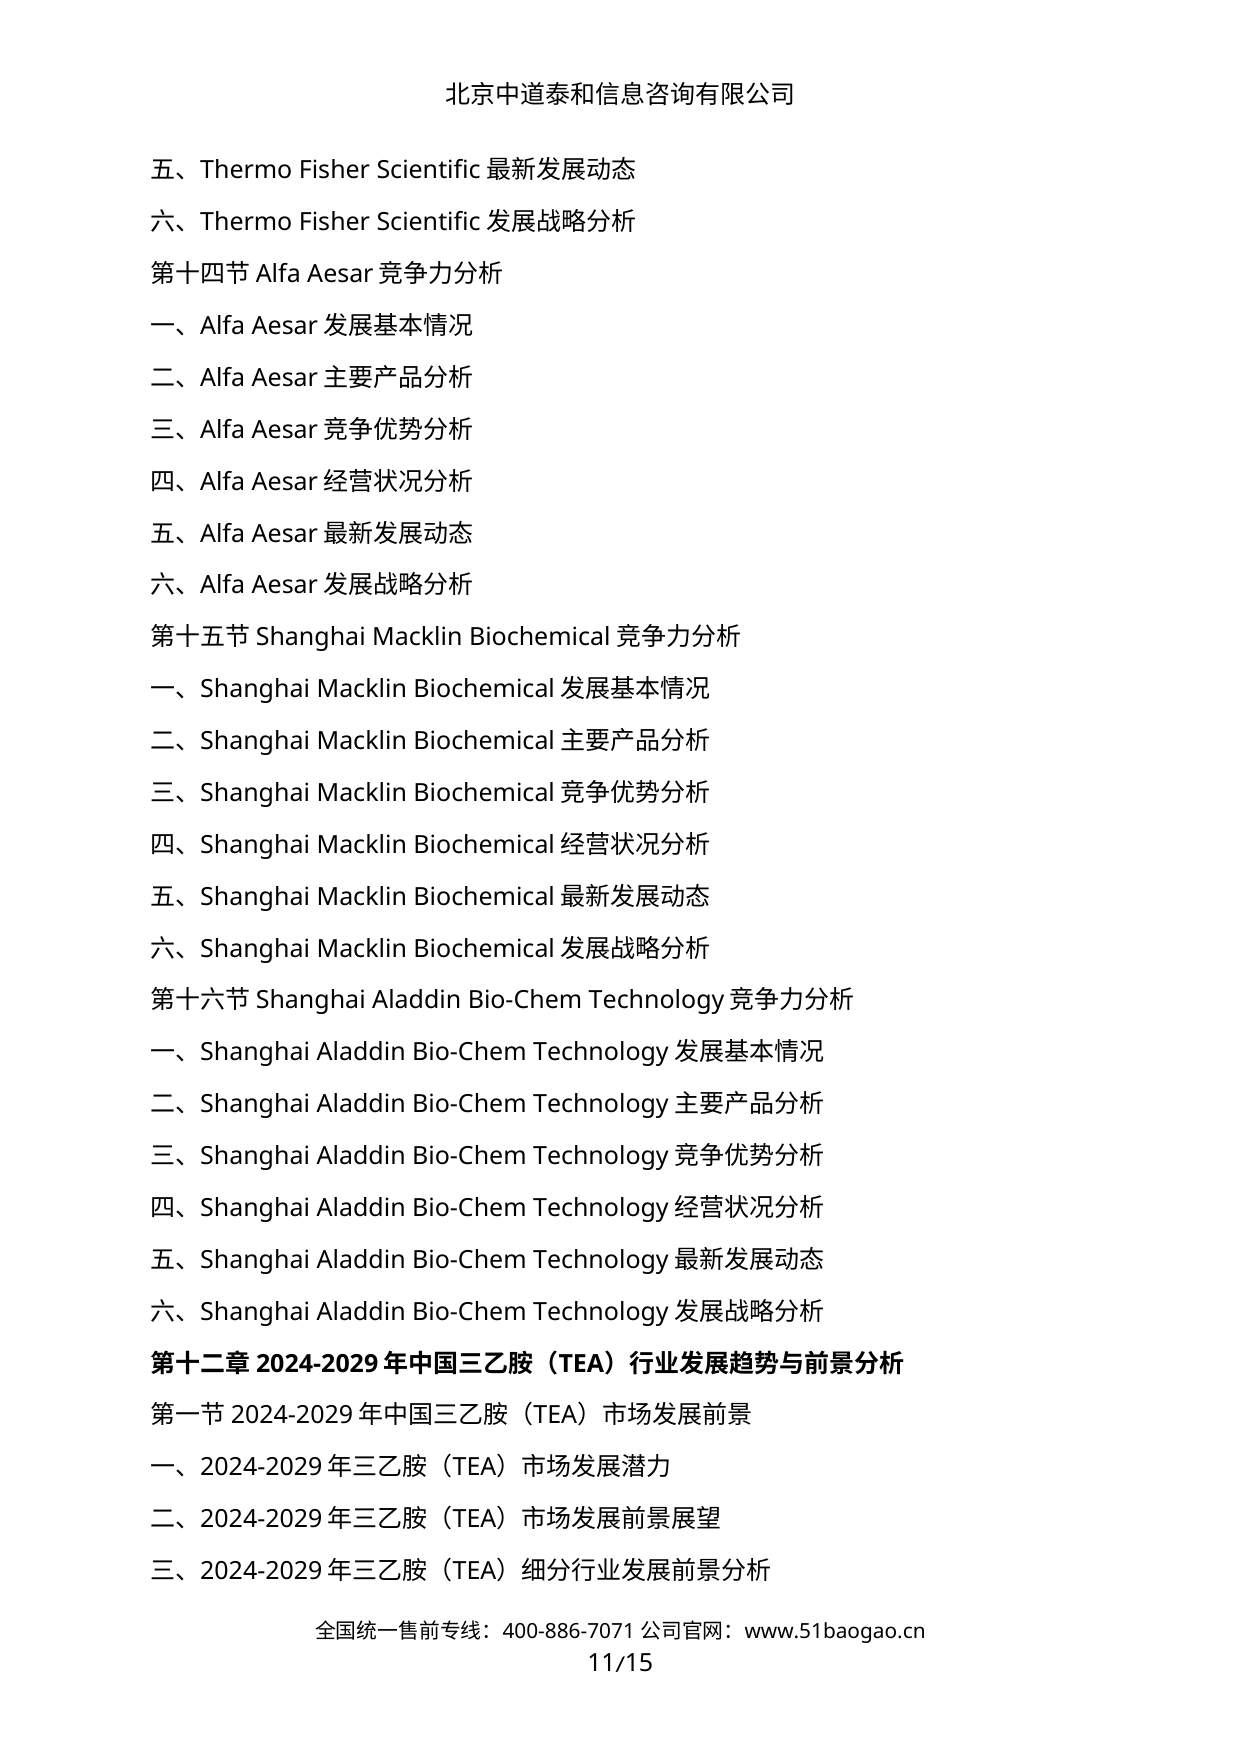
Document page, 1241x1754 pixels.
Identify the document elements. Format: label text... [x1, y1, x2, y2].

text 六、Shanghai Aladdin Bio-Chem Technology发展战略分析 [150, 1291, 1090, 1327]
text 五、Shanghai Macklin Biochemical最新发展动态 [150, 876, 1090, 912]
text 二、Shanghai Aladdin Bio-Chem Technology主要产品分析 [150, 1084, 1090, 1120]
text 第十六节 Shanghai Aladdin Bio-Chem Technology竞争力分析 [150, 980, 1090, 1016]
text 一、2024-2029年三乙胺（TEA）市场发展潜力 [150, 1447, 1090, 1483]
text 二、Alfa Aesar主要产品分析 [150, 357, 1090, 394]
text 六、Shanghai Macklin Biochemical发展战略分析 [150, 928, 1090, 964]
text 四、Shanghai Aladdin Bio-Chem Technology经营状况分析 [150, 1187, 1090, 1224]
text 五、Shanghai Aladdin Bio-Chem Technology最新发展动态 [150, 1239, 1090, 1276]
text 三、2024-2029年三乙胺（TEA）细分行业发展前景分析 [150, 1551, 1090, 1587]
text 第十五节 Shanghai Macklin Biochemical竞争力分析 [150, 617, 1090, 653]
text 第十二章 2024-2029年中国三乙胺（TEA）行业发展趋势与前景分析 [150, 1343, 1090, 1379]
text 三、Shanghai Aladdin Bio-Chem Technology竞争优势分析 [150, 1136, 1090, 1172]
text 一、Shanghai Aladdin Bio-Chem Technology发展基本情况 [150, 1032, 1090, 1068]
text 五、Thermo Fisher Scientific最新发展动态 [150, 150, 1090, 186]
text 三、Shanghai Macklin Biochemical竞争优势分析 [150, 772, 1090, 809]
text 二、2024-2029年三乙胺（TEA）市场发展前景展望 [150, 1499, 1090, 1535]
text 第一节 2024-2029年中国三乙胺（TEA）市场发展前景 [150, 1395, 1090, 1431]
text 六、Thermo Fisher Scientific发展战略分析 [150, 202, 1090, 238]
text 五、Alfa Aesar最新发展动态 [150, 513, 1090, 549]
text 二、Shanghai Macklin Biochemical主要产品分析 [150, 721, 1090, 757]
text 三、Alfa Aesar竞争优势分析 [150, 409, 1090, 446]
text 六、Alfa Aesar发展战略分析 [150, 565, 1090, 601]
text 四、Shanghai Macklin Biochemical经营状况分析 [150, 824, 1090, 861]
text 第十四节 Alfa Aesar竞争力分析 [150, 254, 1090, 290]
text 一、Alfa Aesar发展基本情况 [150, 306, 1090, 342]
text 一、Shanghai Macklin Biochemical发展基本情况 [150, 669, 1090, 705]
text 四、Alfa Aesar经营状况分析 [150, 461, 1090, 497]
